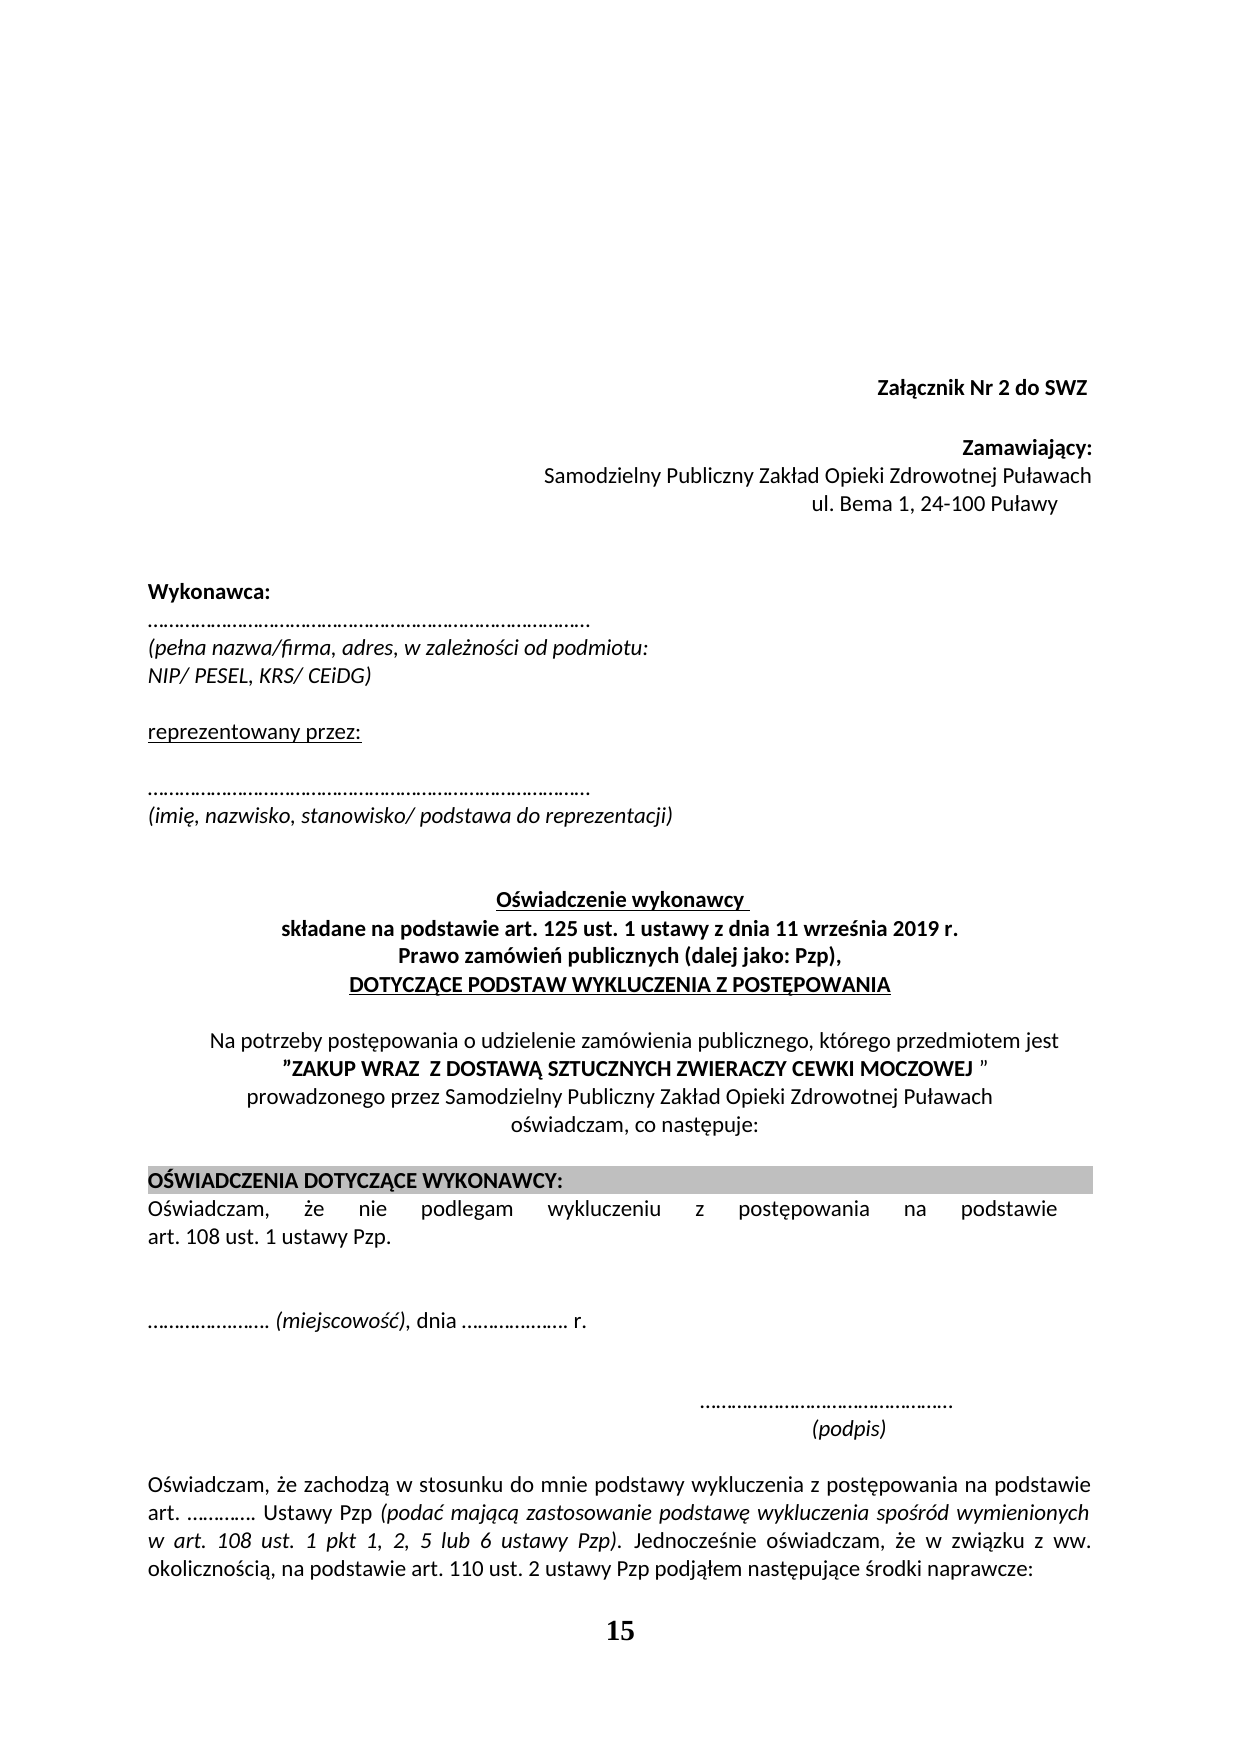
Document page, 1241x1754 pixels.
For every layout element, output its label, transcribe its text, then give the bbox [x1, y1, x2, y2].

text Oświadczenie wykonawcy [148, 886, 1093, 914]
text (pełna nazwa/firma, adres, w zależności od podmiotu: NIP/ PESEL, KRS/ CEiDG) [148, 633, 1093, 689]
text ………………………………………………………………………… [148, 605, 1093, 633]
text (imię, nazwisko, stanowisko/ podstawa do reprezentacji) [148, 802, 1093, 829]
text Załącznik Nr 2 do SWZ [148, 373, 1093, 401]
text …………….……. (miejscowość), dnia ………….……. r. [148, 1306, 1093, 1334]
text DOTYCZĄCE PODSTAW WYKLUCZENIA Z POSTĘPOWANIA [148, 970, 1093, 998]
text Samodzielny Publiczny Zakład Opieki Zdrowotnej Puławach [148, 461, 1093, 489]
text Oświadczam, że zachodzą w stosunku do mnie podstawy wykluczenia z postępowania na podstawie art. …………. Ustawy Pzp (podać mającą zastosowanie podstawę wykluczenia spośród wymienionych w art. 108 ust. 1 pkt 1, 2, 5 lub 6 ustawy Pzp). Jednocześnie oświadczam, że w związku z ww. okolicznością, na podstawie art. 110 ust. 2 ustawy Pzp podjąłem następujące środki naprawcze: [148, 1470, 1093, 1582]
text OŚWIADCZENIA DOTYCZĄCE WYKONAWCY: [148, 1166, 1093, 1194]
text reprezentowany przez: [148, 717, 1093, 746]
text ………………………………………………………………………… [148, 773, 1093, 802]
text Zamawiający: [148, 433, 1093, 461]
text (podpis) [738, 1414, 1093, 1442]
text ………………………………………… [590, 1386, 1093, 1414]
text Wykonawca: [148, 577, 1093, 605]
text Prawo zamówień publicznych (dalej jako: Pzp), [148, 942, 1093, 970]
text prowadzonego przez Samodzielny Publiczny Zakład Opieki Zdrowotnej Puławach [148, 1082, 1093, 1110]
text ul. Bema 1, 24-100 Puławy [148, 489, 1093, 517]
list oświadczam, co następuje: [177, 1110, 1093, 1138]
list ”ZAKUP WRAZ Z DOSTAWĄ SZTUCZNYCH ZWIERACZY CEWKI MOCZOWEJ ” [177, 1054, 1093, 1082]
list Na potrzeby postępowania o udzielenie zamówienia publicznego, którego przedmiotem jest [177, 1026, 1093, 1054]
list Oświadczam, że nie podlegam wykluczeniu z postępowania na podstawie art. 108 ust. 1 ustawy Pzp. [148, 1194, 1093, 1250]
text składane na podstawie art. 125 ust. 1 ustawy z dnia 11 września 2019 r. [148, 914, 1093, 942]
